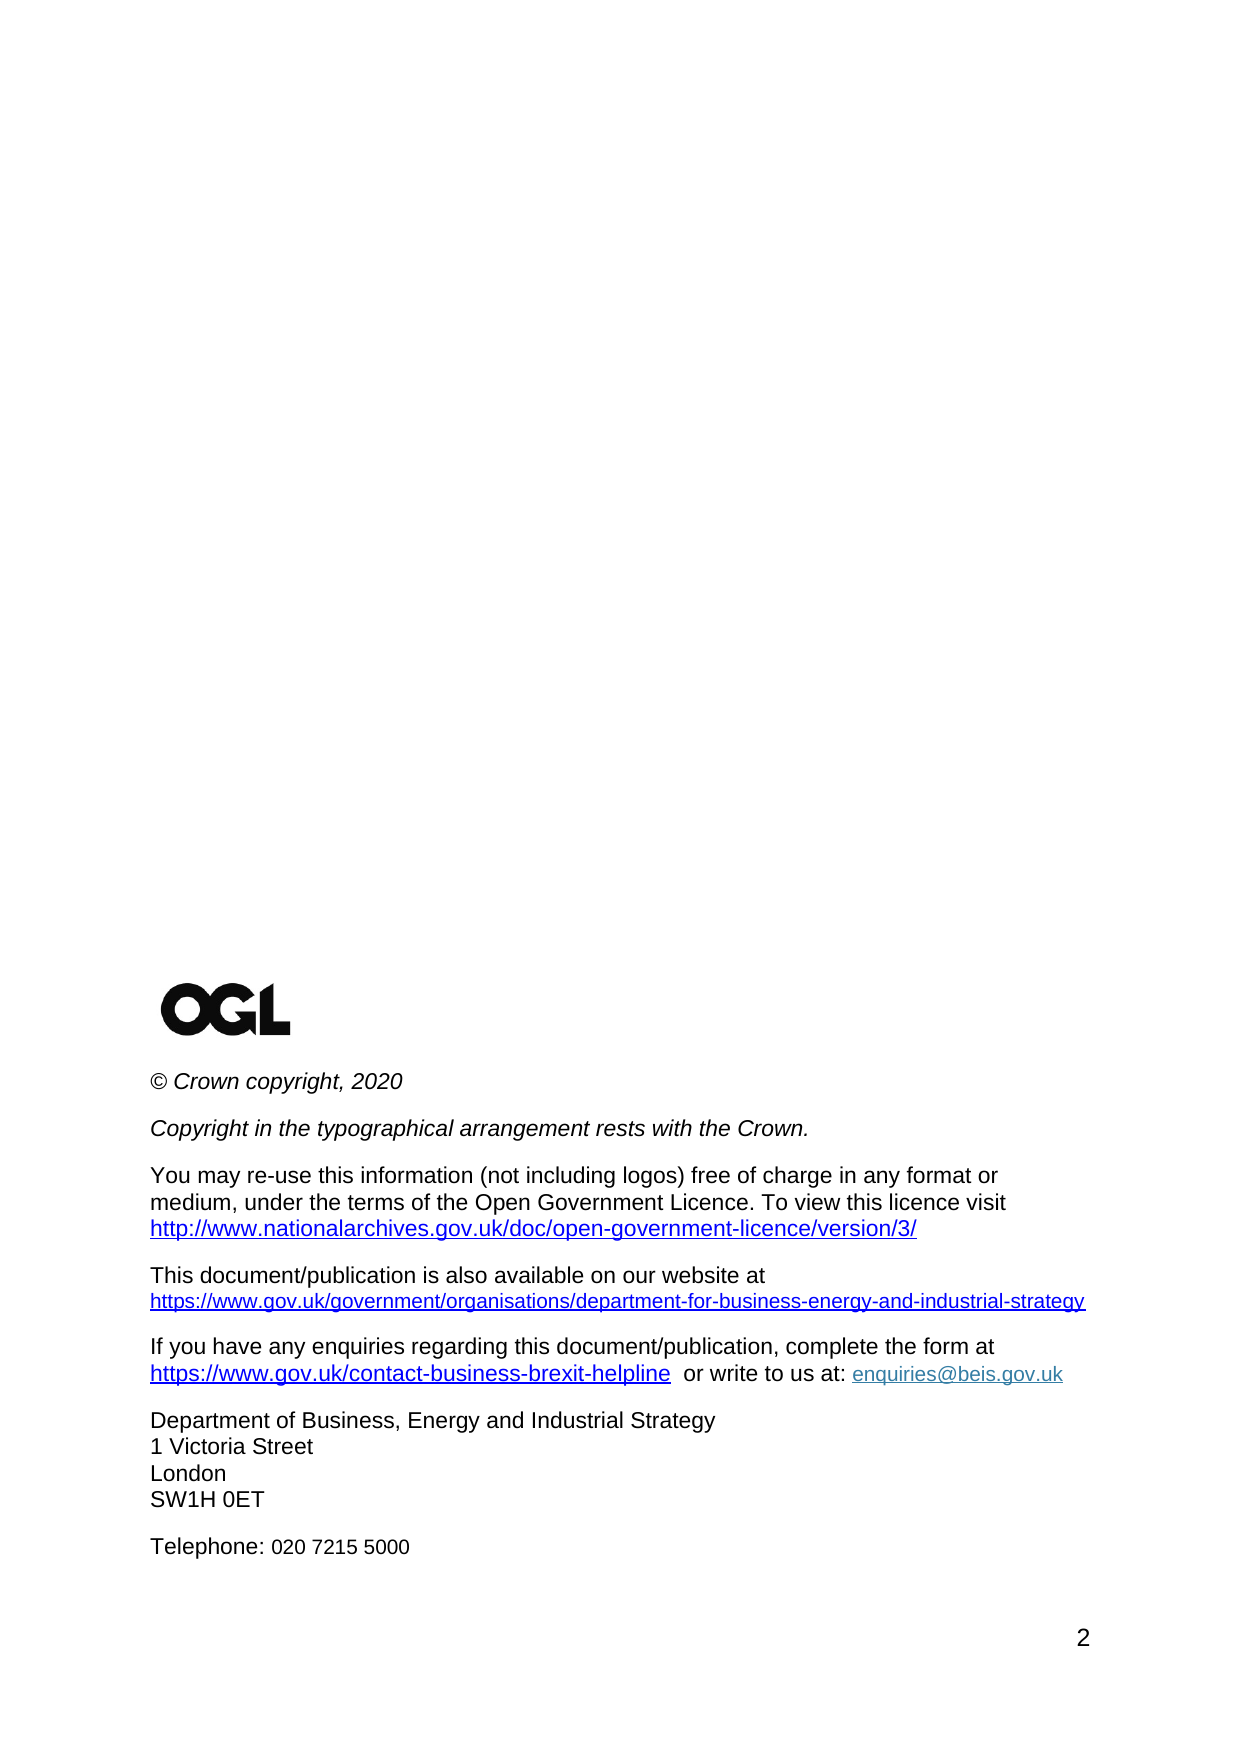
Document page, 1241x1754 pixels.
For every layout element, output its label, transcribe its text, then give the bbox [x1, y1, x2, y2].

text If you have any enquiries regarding this document/publication, complete the form at https://www.gov.uk/contact-business-brexit-helpline or write to us at: enquiries@beis.gov.uk [150, 1333, 1090, 1386]
text This document/publication is also available on our website at https://www.gov.uk/government/organisations/department-for-business-energy-and-industrial-strategy [150, 1262, 1090, 1312]
text 1 Victoria Street [150, 1433, 1090, 1459]
text Telephone: 020 7215 5000 [150, 1533, 1090, 1559]
picture [150, 972, 300, 1047]
text London [150, 1459, 1090, 1486]
text Department of Business, Energy and Industrial Strategy [150, 1407, 1090, 1433]
text © Crown copyright, 2020 [150, 1068, 1090, 1094]
text Copyright in the typographical arrangement rests with the Crown. [150, 1115, 1090, 1141]
text You may re-use this information (not including logos) free of charge in any format or medium, under the terms of the Open Government Licence. To view this licence visit http://www.nationalarchives.gov.uk/doc/open-government-licence/version/3/ [150, 1162, 1090, 1241]
text SW1H 0ET [150, 1486, 1090, 1512]
